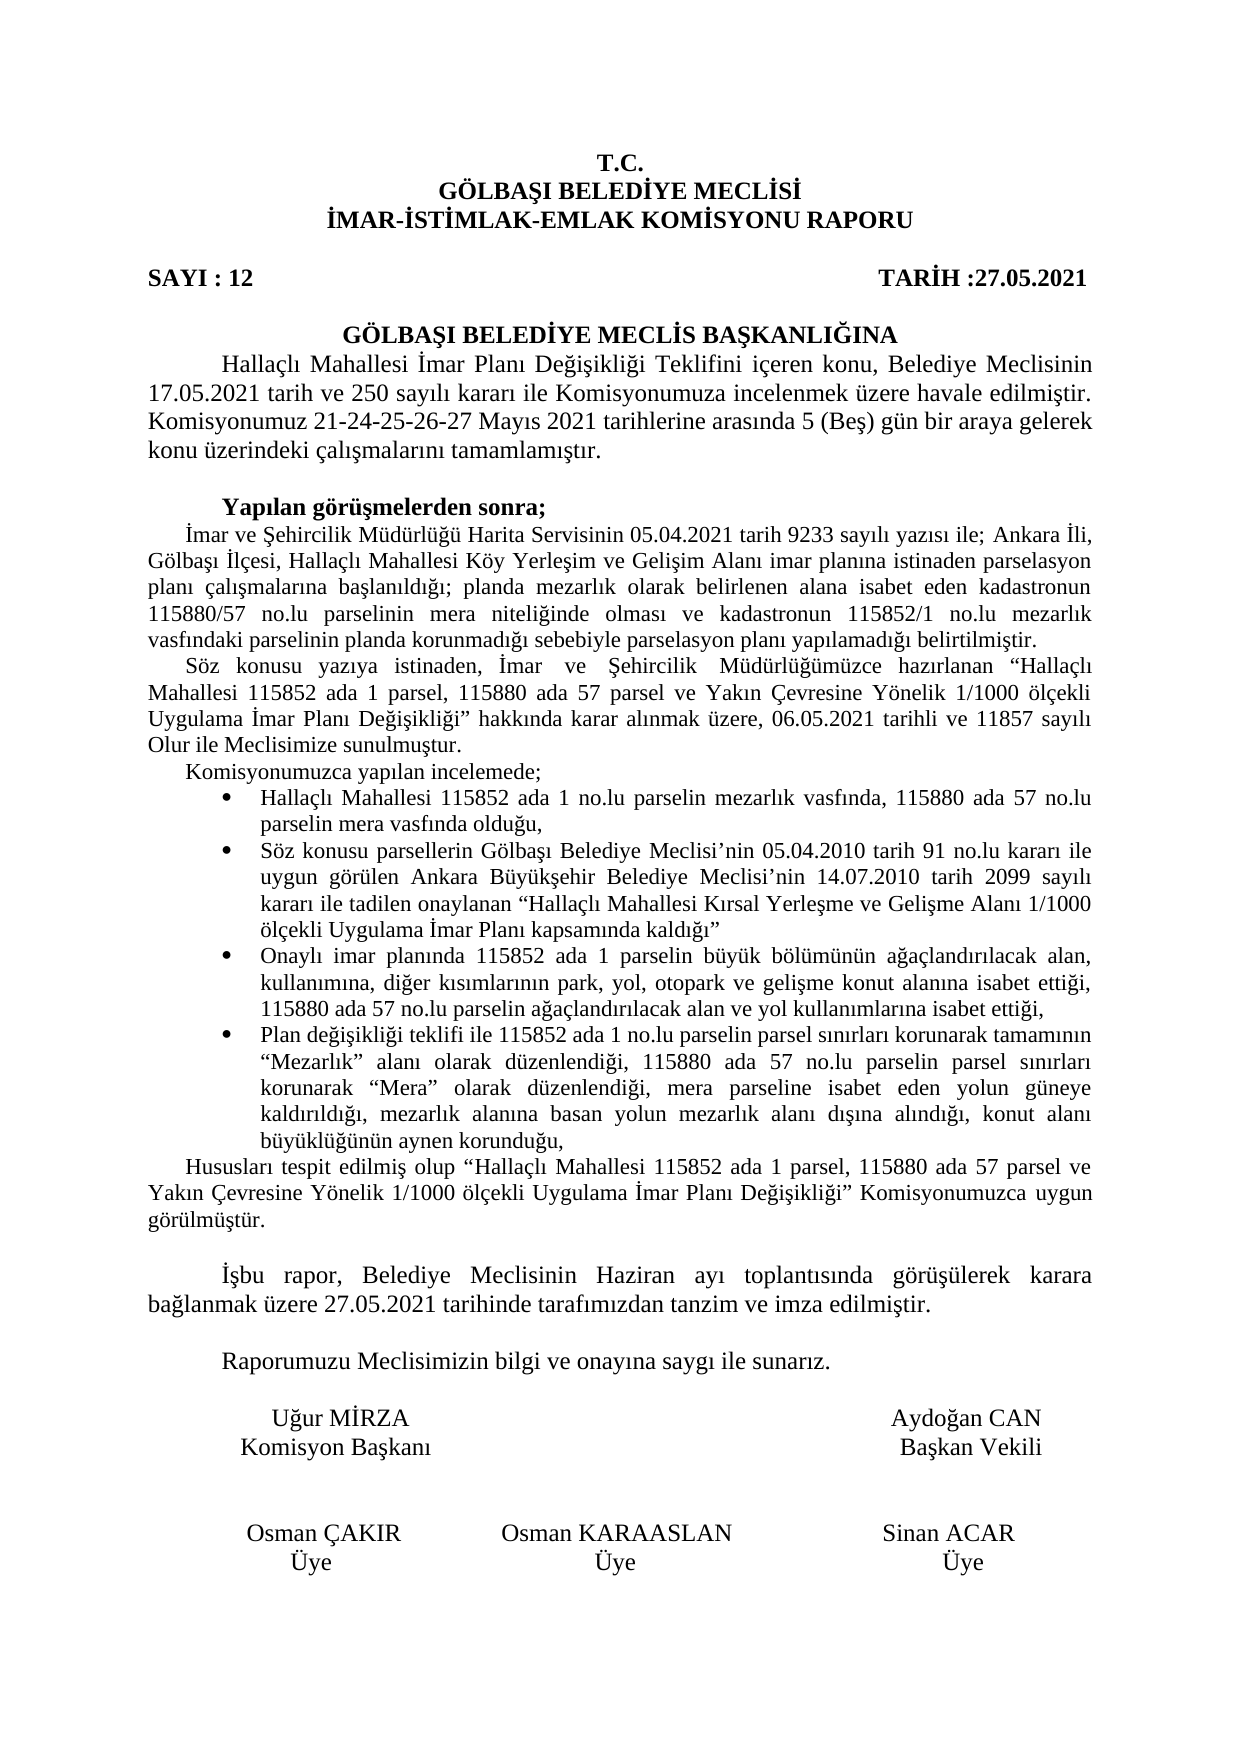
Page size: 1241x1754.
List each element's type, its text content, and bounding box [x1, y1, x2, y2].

list Söz konusu parsellerin Gölbaşı Belediye Meclisi’nin 05.04.2010 tarih 91 no.lu kararı ile uygun görülen Ankara Büyükşehir Belediye Meclisi’nin 14.07.2010 tarih 2099 sayılı kararı ile tadilen onaylanan “Hallaçlı Mahallesi Kırsal Yerleşme ve Gelişme Alanı 1/1000 ölçekli Uygulama İmar Planı kapsamında kaldığı” [223, 837, 1093, 942]
text Osman ÇAKIR Osman KARAASLAN Sinan ACAR [148, 1518, 1093, 1547]
text İşbu rapor, Belediye Meclisinin Haziran ayı toplantısında görüşülerek karara bağlanmak üzere 27.05.2021 tarihinde tarafımızdan tanzim ve imza edilmiştir. [148, 1260, 1093, 1318]
text SAYI : 12 TARİH :27.05.2021 [148, 263, 1093, 291]
list Hallaçlı Mahallesi 115852 ada 1 no.lu parselin mezarlık vasfında, 115880 ada 57 no.lu parselin mera vasfında olduğu, [223, 784, 1093, 837]
text GÖLBAŞI BELEDİYE MECLİSİ [148, 176, 1093, 205]
text Söz konusu yazıya istinaden, İmar ve Şehircilik Müdürlüğümüzce hazırlanan “Hallaçlı Mahallesi 115852 ada 1 parsel, 115880 ada 57 parsel ve Yakın Çevresine Yönelik 1/1000 ölçekli Uygulama İmar Planı Değişikliği” hakkında karar alınmak üzere, 06.05.2021 tarihli ve 11857 sayılı Olur ile Meclisimize sunulmuştur. [148, 652, 1093, 758]
text Üye Üye Üye [148, 1547, 1093, 1576]
list Plan değişikliği teklifi ile 115852 ada 1 no.lu parselin parsel sınırları korunarak tamamının “Mezarlık” alanı olarak düzenlendiği, 115880 ada 57 no.lu parselin parsel sınırları korunarak “Mera” olarak düzenlendiği, mera parseline isabet eden yolun güneye kaldırıldığı, mezarlık alanına basan yolun mezarlık alanı dışına alındığı, konut alanı büyüklüğünün aynen korunduğu, [223, 1021, 1093, 1153]
text Hallaçlı Mahallesi İmar Planı Değişikliği Teklifini içeren konu, Belediye Meclisinin 17.05.2021 tarih ve 250 sayılı kararı ile Komisyonumuza incelenmek üzere havale edilmiştir. Komisyonumuz 21-24-25-26-27 Mayıs 2021 tarihlerine arasında 5 (Beş) gün bir araya gelerek konu üzerindeki çalışmalarını tamamlamıştır. [148, 349, 1093, 464]
text Komisyon Başkanı Başkan Vekili [148, 1432, 1093, 1461]
text GÖLBAŞI BELEDİYE MECLİS BAŞKANLIĞINA [148, 320, 1093, 349]
text T.C. [148, 148, 1093, 176]
text Raporumuzu Meclisimizin bilgi ve onayına saygı ile sunarız. [148, 1346, 1093, 1375]
text İMAR-İSTİMLAK-EMLAK KOMİSYONU RAPORU [148, 205, 1093, 234]
text Uğur MİRZA Aydoğan CAN [148, 1403, 1093, 1432]
text Yapılan görüşmelerden sonra; [148, 492, 1093, 521]
text Komisyonumuzca yapılan incelemede; [148, 758, 1093, 784]
text Hususları tespit edilmiş olup “Hallaçlı Mahallesi 115852 ada 1 parsel, 115880 ada 57 parsel ve Yakın Çevresine Yönelik 1/1000 ölçekli Uygulama İmar Planı Değişikliği” Komisyonumuzca uygun görülmüştür. [148, 1153, 1093, 1232]
list Onaylı imar planında 115852 ada 1 parselin büyük bölümünün ağaçlandırılacak alan, kullanımına, diğer kısımlarının park, yol, otopark ve gelişme konut alanına isabet ettiği, 115880 ada 57 no.lu parselin ağaçlandırılacak alan ve yol kullanımlarına isabet ettiği, [223, 942, 1093, 1021]
text İmar ve Şehircilik Müdürlüğü Harita Servisinin 05.04.2021 tarih 9233 sayılı yazısı ile; Ankara İli, Gölbaşı İlçesi, Hallaçlı Mahallesi Köy Yerleşim ve Gelişim Alanı imar planına istinaden parselasyon planı çalışmalarına başlanıldığı; planda mezarlık olarak belirlenen alana isabet eden kadastronun 115880/57 no.lu parselinin mera niteliğinde olması ve kadastronun 115852/1 no.lu mezarlık vasfındaki parselinin planda korunmadığı sebebiyle parselasyon planı yapılamadığı belirtilmiştir. [148, 521, 1093, 652]
